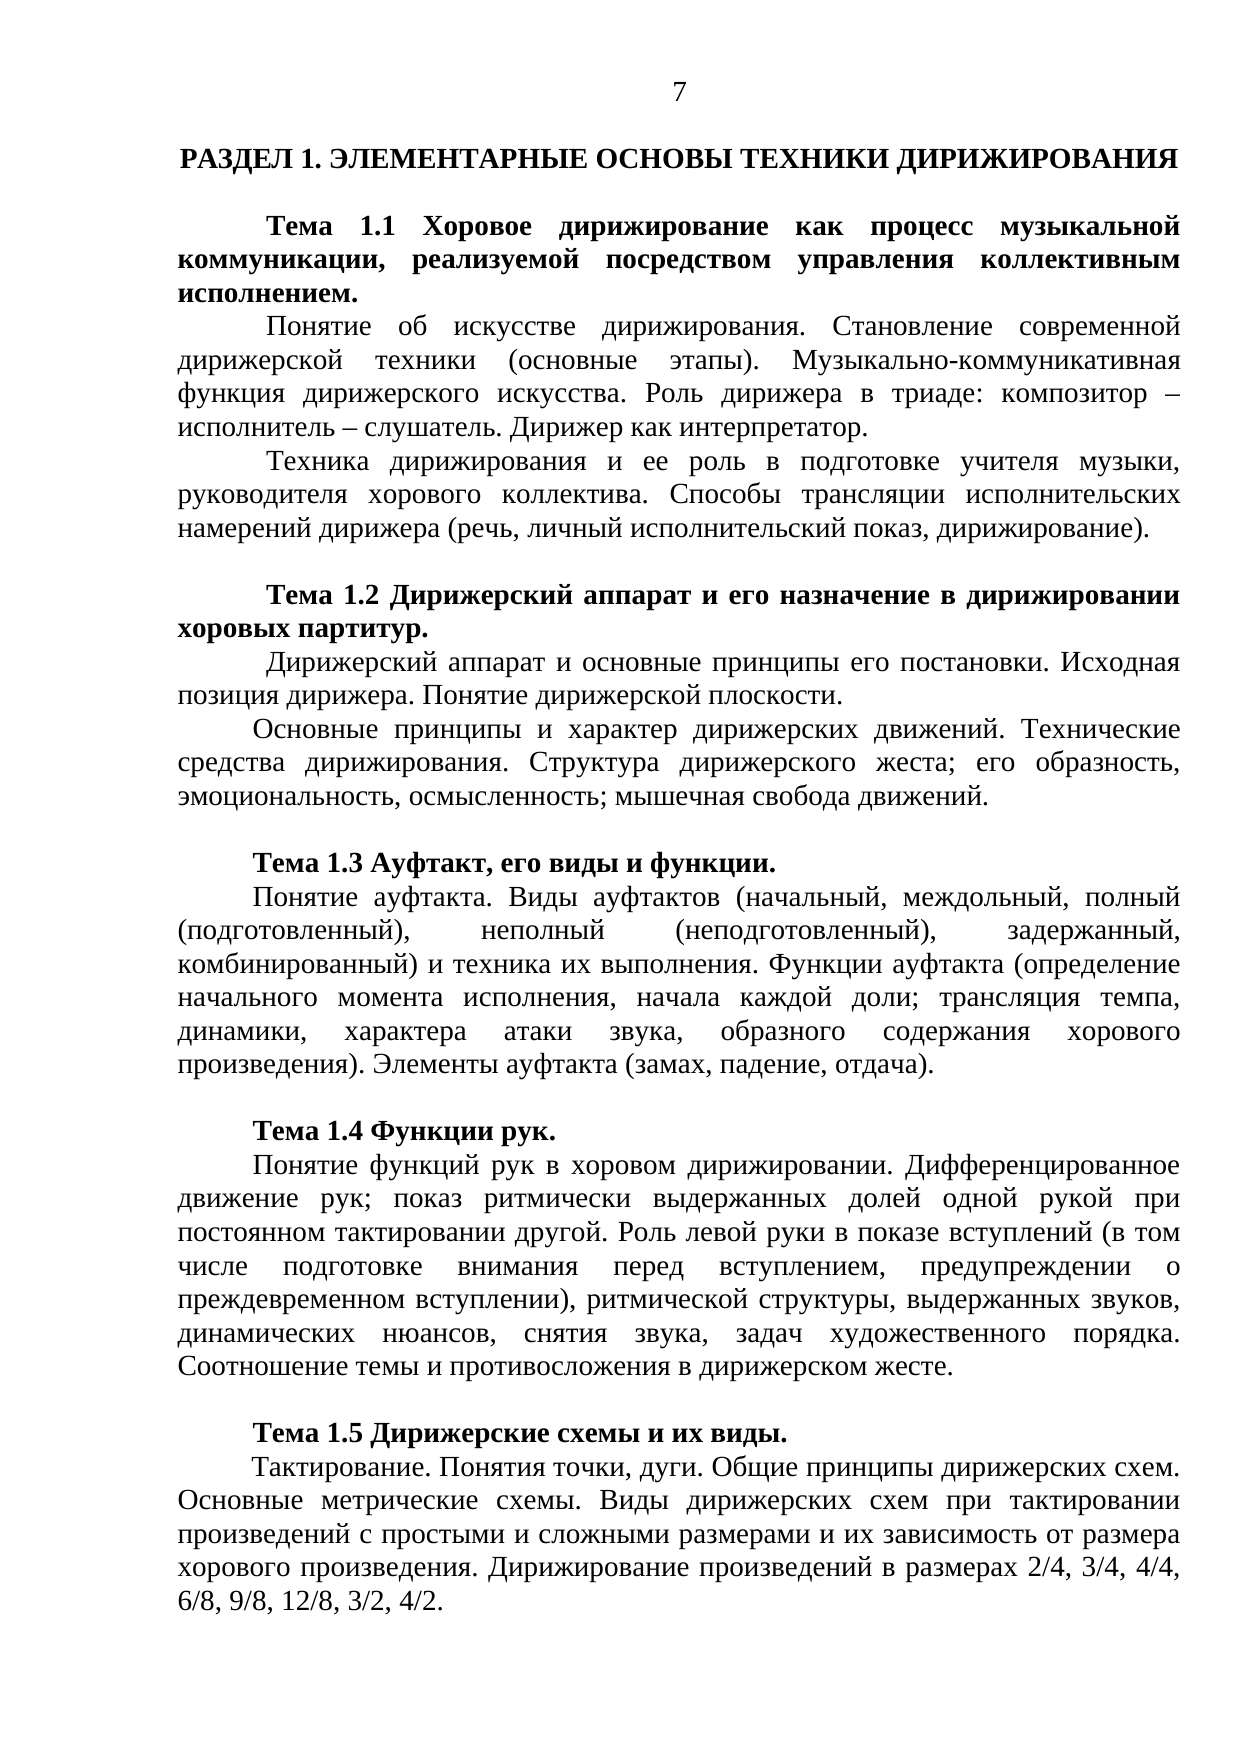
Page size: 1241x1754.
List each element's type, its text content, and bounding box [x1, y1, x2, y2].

text Техника дирижирования и ее роль в подготовке учителя музыки, руководителя хорового коллектива. Способы трансляции исполнительских намерений дирижера (речь, личный исполнительский показ, дирижирование). [177, 443, 1181, 543]
text Тема 1.2 Дирижерский аппарат и его назначение в дирижировании хоровых партитур. [177, 577, 1181, 644]
list Тактирование. Понятия точки, дуги. Общие принципы дирижерских схем. Основные метрические схемы. Виды дирижерских схем при тактировании произведений с простыми и сложными размерами и их зависимость от размера хорового произведения. Дирижирование произведений в размерах 2/4, 3/4, 4/4, 6/8, 9/8, 12/8, 3/2, 4/2. [177, 1449, 1181, 1617]
list Тема 1.5 Дирижерские схемы и их виды. [252, 1415, 1181, 1449]
list Тема 1.3 Ауфтакт, его виды и функции. [252, 845, 1181, 879]
list Понятие ауфтакта. Виды ауфтактов (начальный, междольный, полный (подготовленный), неполный (неподготовленный), задержанный, комбинированный) и техника их выполнения. Функции ауфтакта (определение начального момента исполнения, начала каждой доли; трансляция темпа, динамики, характера атаки звука, образного содержания хорового произведения). Элементы ауфтакта (замах, падение, отдача). [177, 879, 1181, 1080]
text Понятие об искусстве дирижирования. Становление современной дирижерской техники (основные этапы). Музыкально-коммуникативная функция дирижерского искусства. Роль дирижера в триаде: композитор – исполнитель – слушатель. Дирижер как интерпретатор. [177, 308, 1181, 443]
list Дирижерский аппарат и основные принципы его постановки. Исходная позиция дирижера. Понятие дирижерской плоскости. [177, 644, 1181, 711]
list Тема 1.4 Функции рук. [252, 1113, 1181, 1147]
list Понятие функций рук в хоровом дирижировании. Дифференцированное движение рук; показ ритмически выдержанных долей одной рукой при постоянном тактировании другой. Роль левой руки в показе вступлений (в том числе подготовке внимания перед вступлением, предупреждении о преждевременном вступлении), ритмической структуры, выдержанных звуков, динамических нюансов, снятия звука, задач художественного порядка. Соотношение темы и противосложения в дирижерском жесте. [177, 1147, 1181, 1382]
text РАЗДЕЛ 1. Элементарные основы техники дирижирования [177, 141, 1181, 174]
list Основные принципы и характер дирижерских движений. Технические средства дирижирования. Структура дирижерского жеста; его образность, эмоциональность, осмысленность; мышечная свобода движений. [177, 711, 1181, 812]
text Тема 1.1 Хоровое дирижирование как процесс музыкальной коммуникации, реализуемой посредством управления коллективным исполнением. [177, 208, 1181, 308]
